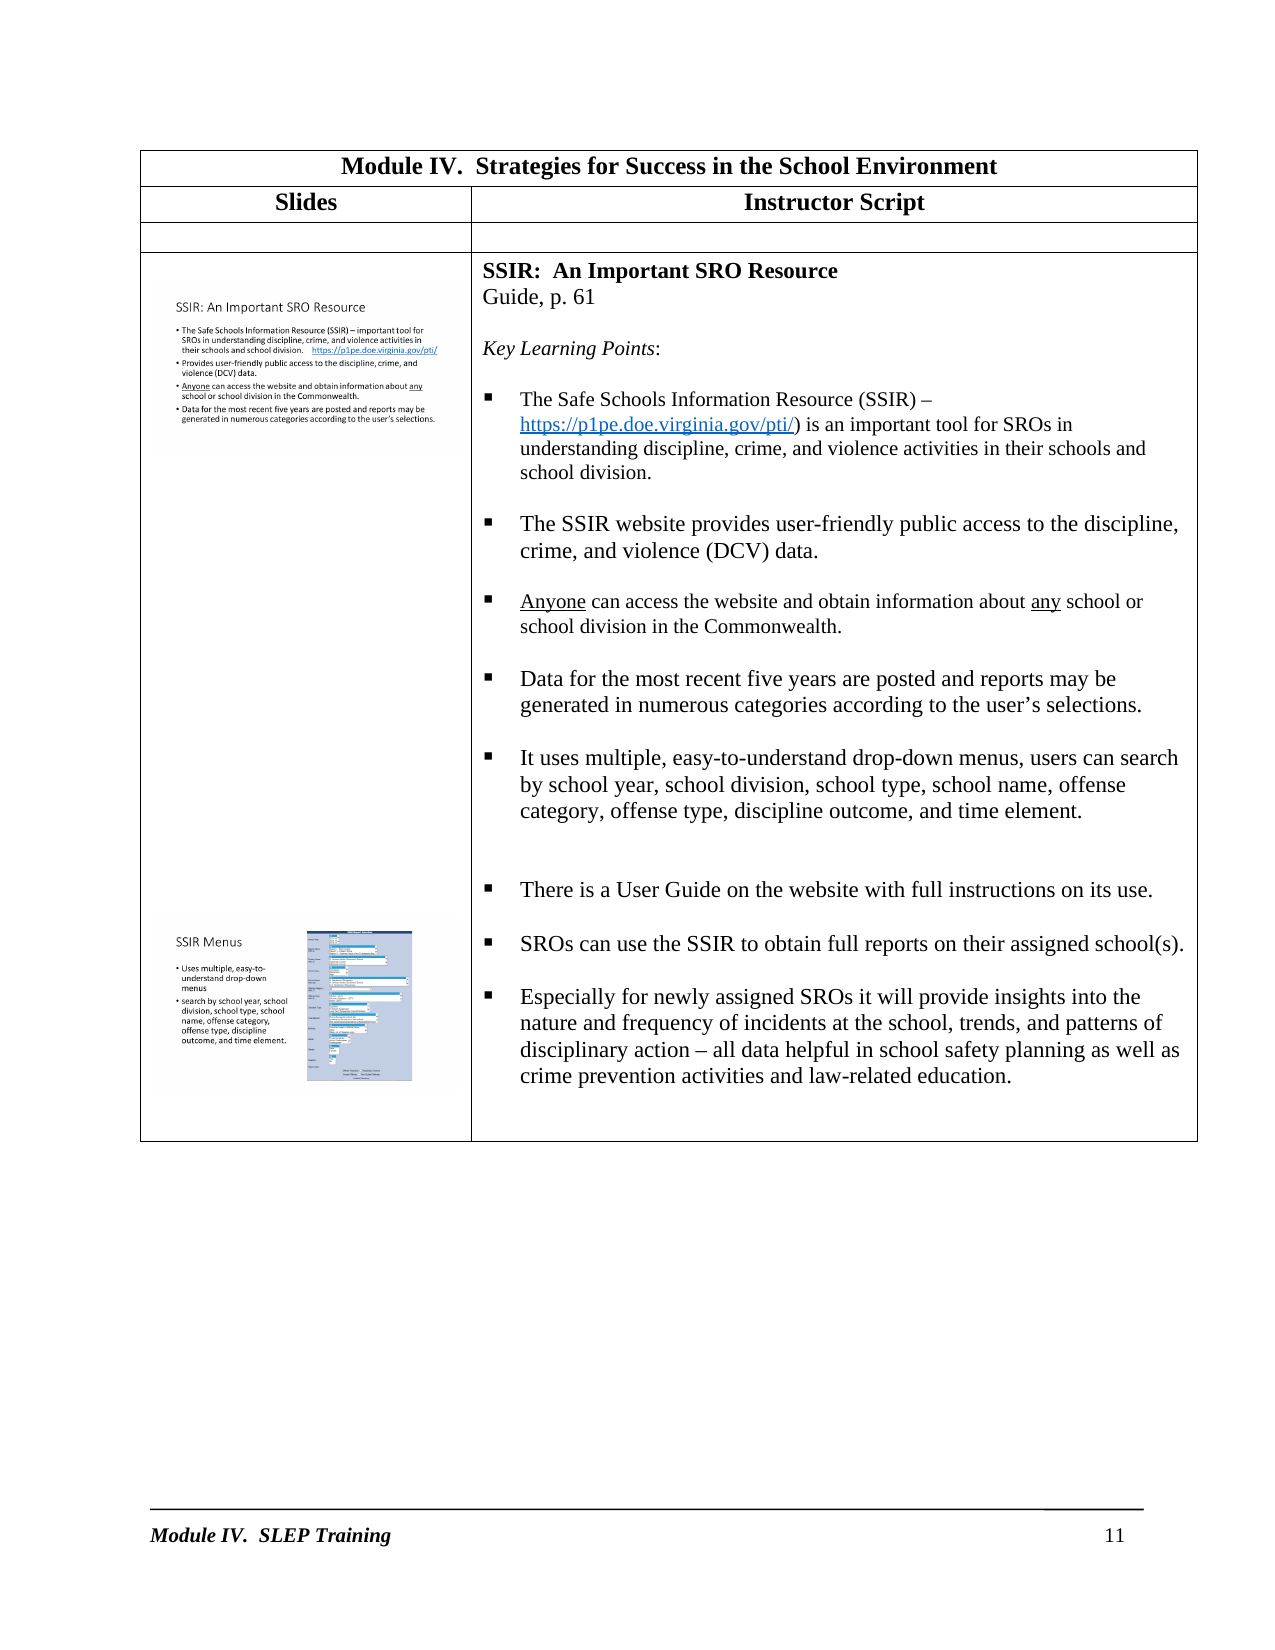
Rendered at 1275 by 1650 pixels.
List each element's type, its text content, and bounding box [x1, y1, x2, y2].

table_cell [141, 223, 471, 252]
table_cell Slides [141, 187, 471, 222]
table_cell [141, 253, 471, 1141]
table_header Module IV. Strategies for Success in the School Environment [141, 151, 1197, 186]
table_cell SSIR: An Important SRO Resource Guide, p. 61 Key Learning Points: The Safe Schools Information Resource (SSIR) – https://p1pe.doe.virginia.gov/pti/) is an important tool for SROs in understanding discipline, crime, and violence activities in their schools and school division. The SSIR website provides user-friendly public access to the discipline, crime, and violence (DCV) data. Anyone can access the website and obtain information about any school or school division in the Commonwealth. Data for the most recent five years are posted and reports may be generated in numerous categories according to the user’s selections. It uses multiple, easy-to-understand drop-down menus, users can search by school year, school division, school type, school name, offense category, offense type, discipline outcome, and time element. There is a User Guide on the website with full instructions on its use. SROs can use the SSIR to obtain full reports on their assigned school(s). Especially for newly assigned SROs it will provide insights into the nature and frequency of incidents at the school, trends, and patterns of disciplinary action – all data helpful in school safety planning as well as crime prevention activities and law-related education. [472, 253, 1197, 1141]
table_cell Instructor Script [472, 187, 1197, 222]
picture [152, 281, 464, 457]
table_cell [472, 223, 1197, 252]
picture [152, 916, 462, 1091]
